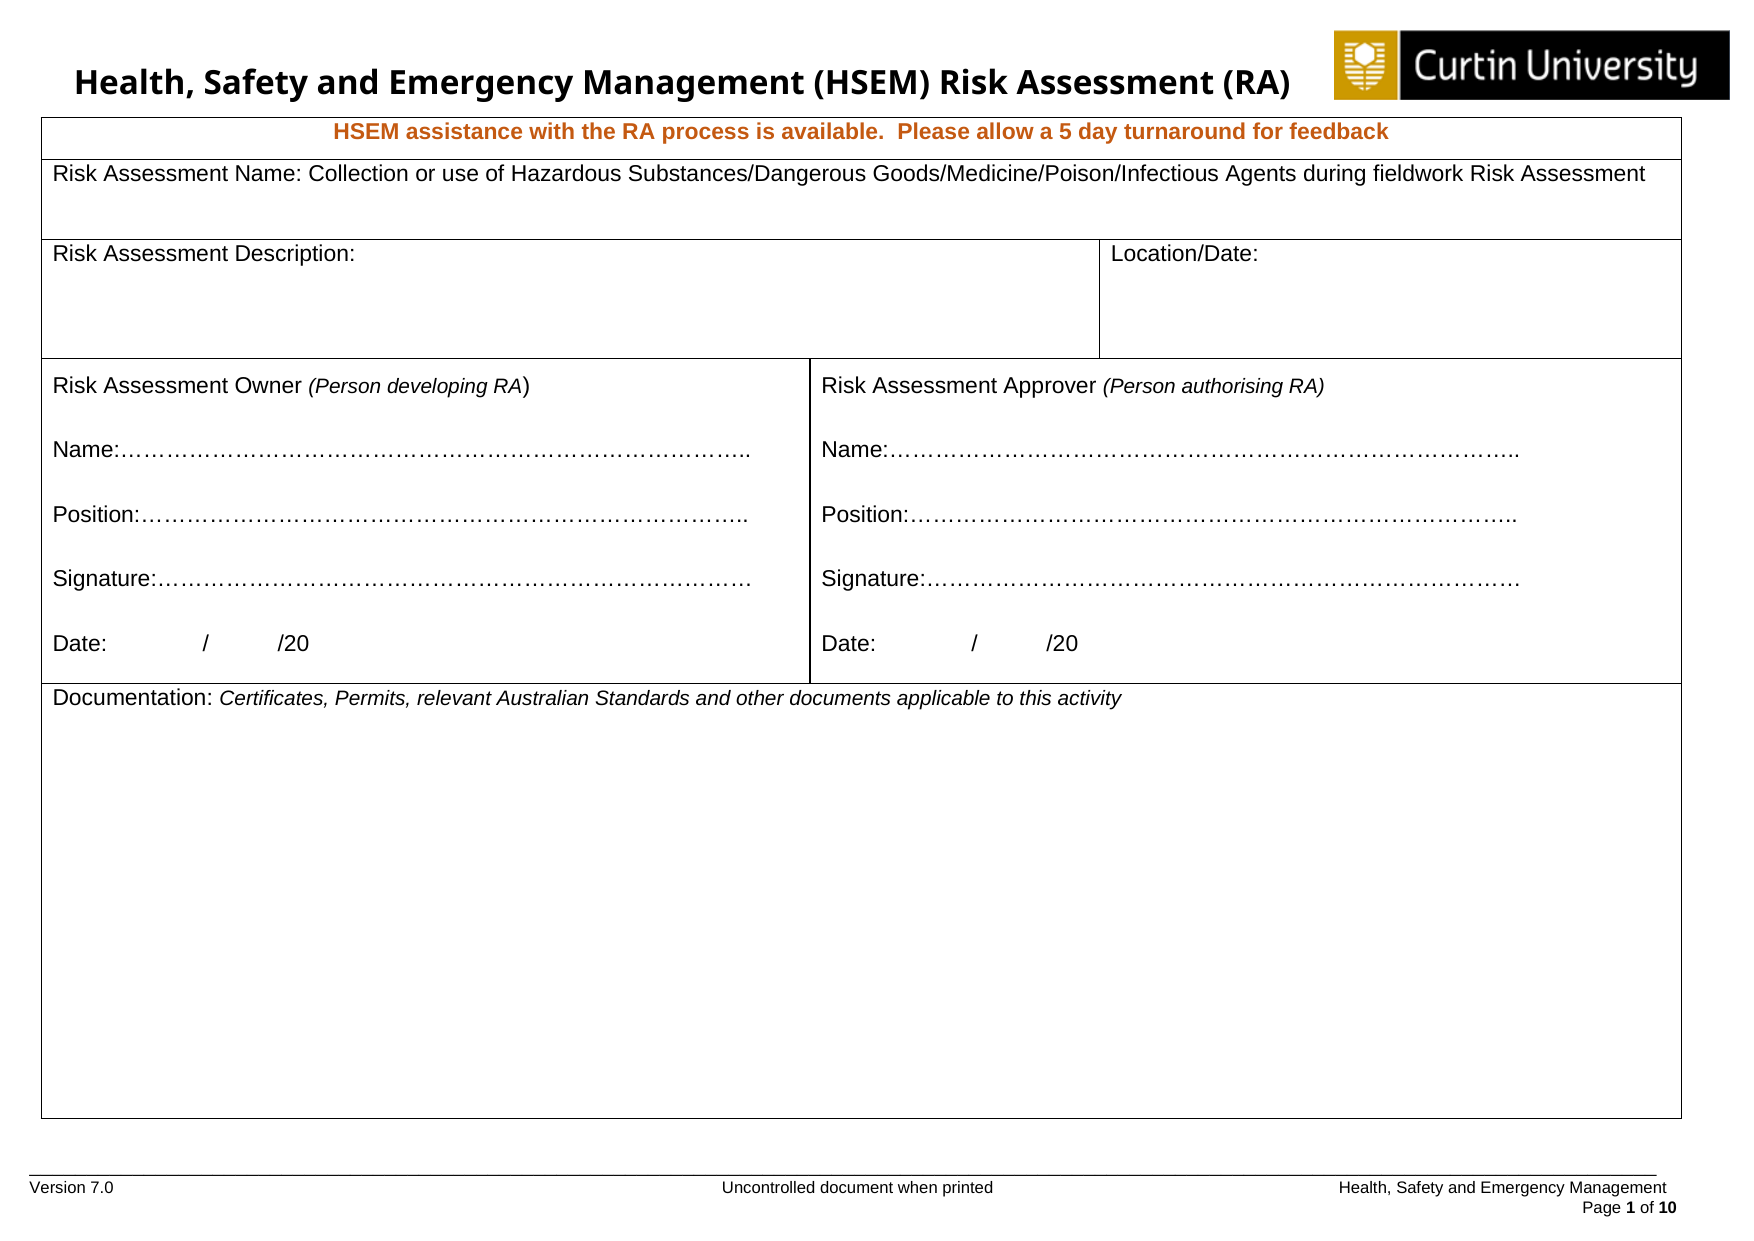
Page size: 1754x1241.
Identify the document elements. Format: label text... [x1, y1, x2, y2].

picture [1332, 30, 1730, 99]
table_cell Risk Assessment Approver (Person authorising RA) Name:……………………………………………………………………….. Position:…………………………………………………………………….. Signature:…………………………………………………………………… Date: / /20 [811, 359, 1681, 683]
table_header HSEM assistance with the RA process is available. Please allow a 5 day turnaround for feedback [42, 118, 1681, 159]
table_cell Risk Assessment Owner (Person developing RA) Name:……………………………………………………………………….. Position:…………………………………………………………………….. Signature:…………………………………………………………………… Date: / /20 [42, 359, 809, 683]
table_cell Risk Assessment Name: Collection or use of Hazardous Substances/Dangerous Goods/Medicine/Poison/Infectious Agents during fieldwork Risk Assessment [42, 160, 1681, 239]
table_cell Risk Assessment Description: [42, 240, 1099, 358]
table_cell Location/Date: [1100, 240, 1681, 358]
table_cell Documentation: Certificates, Permits, relevant Australian Standards and other documents applicable to this activity [42, 684, 1681, 1118]
